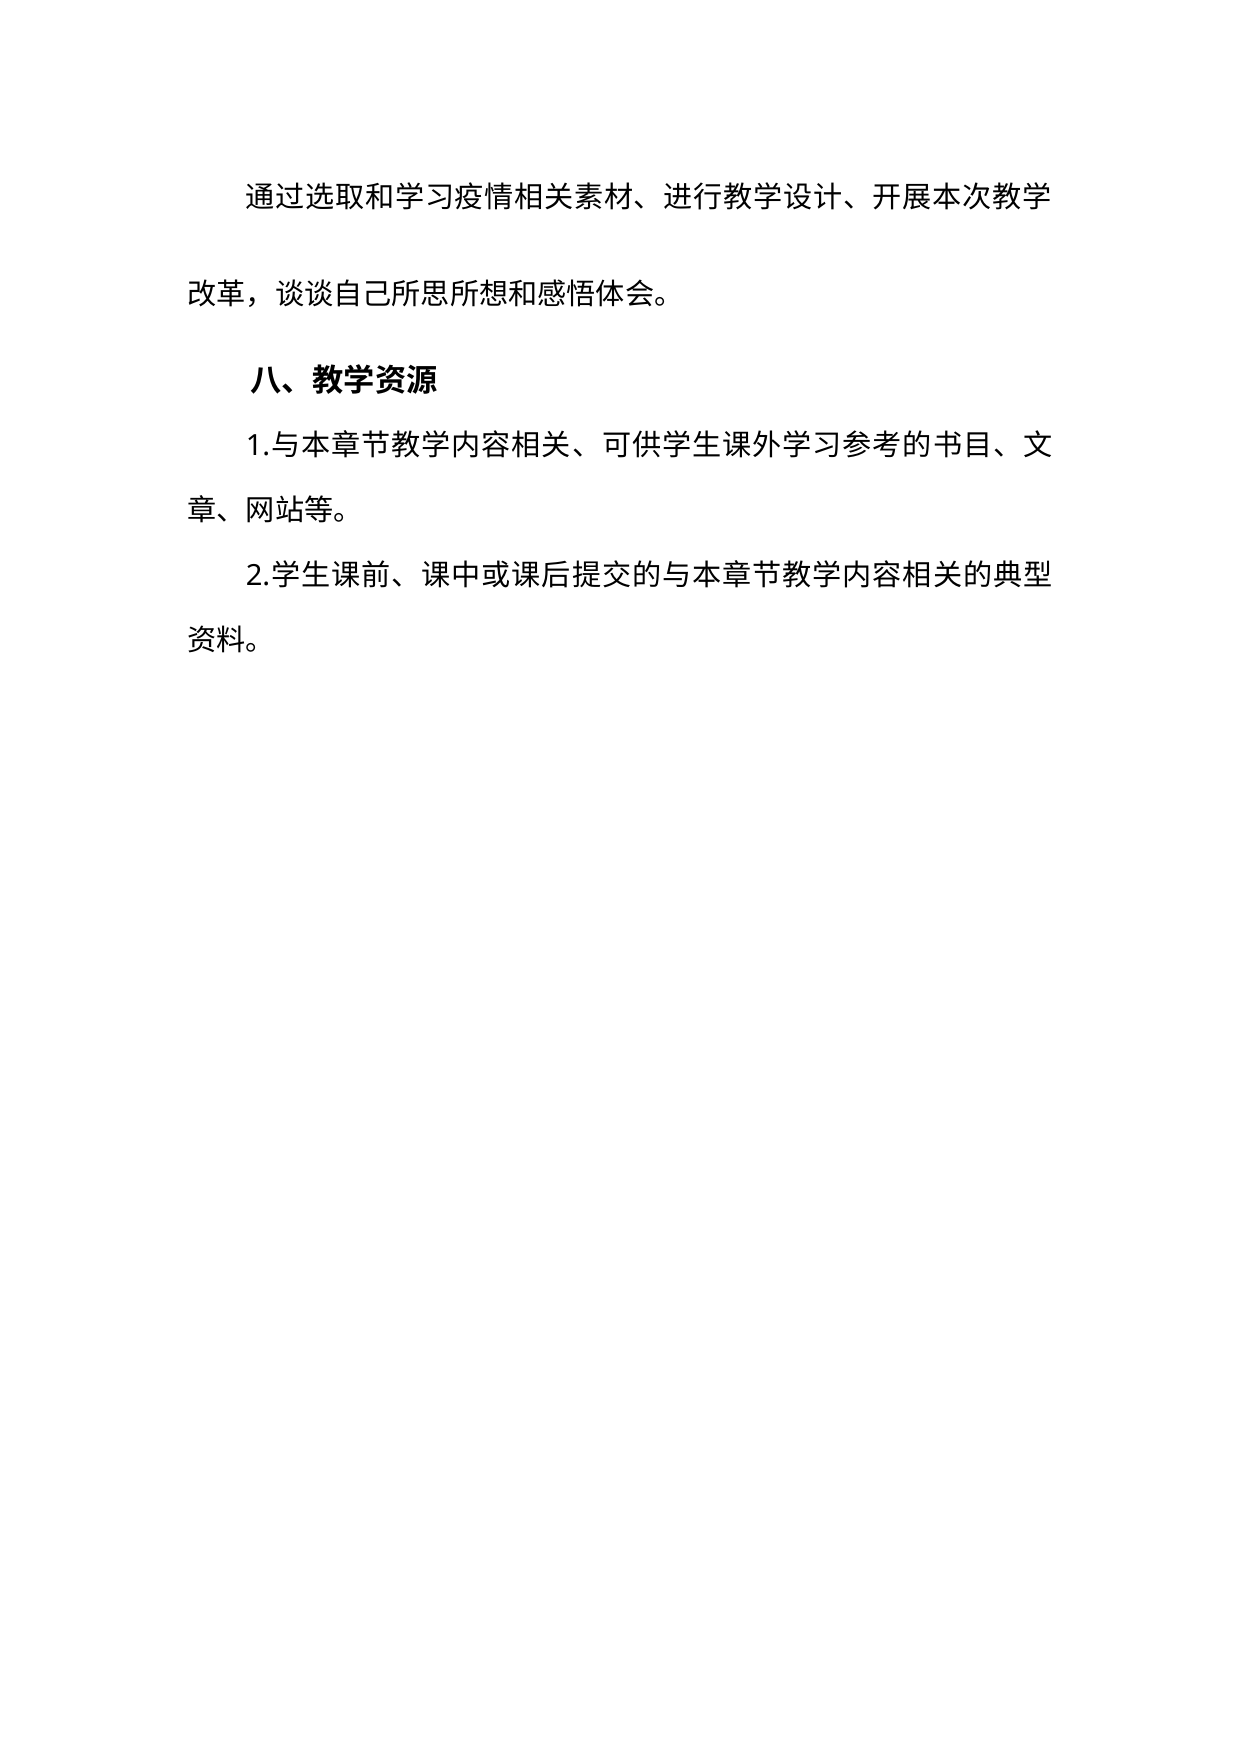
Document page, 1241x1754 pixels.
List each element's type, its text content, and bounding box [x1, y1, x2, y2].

text 通过选取和学习疫情相关素材、进行教学设计、开展本次教学改革，谈谈自己所思所想和感悟体会。 [187, 162, 1053, 324]
text 2.学生课前、课中或课后提交的与本章节教学内容相关的典型资料。 [187, 541, 1053, 671]
text 1.与本章节教学内容相关、可供学生课外学习参考的书目、文章、网站等。 [187, 411, 1053, 541]
text 八、教学资源 [187, 346, 1053, 411]
